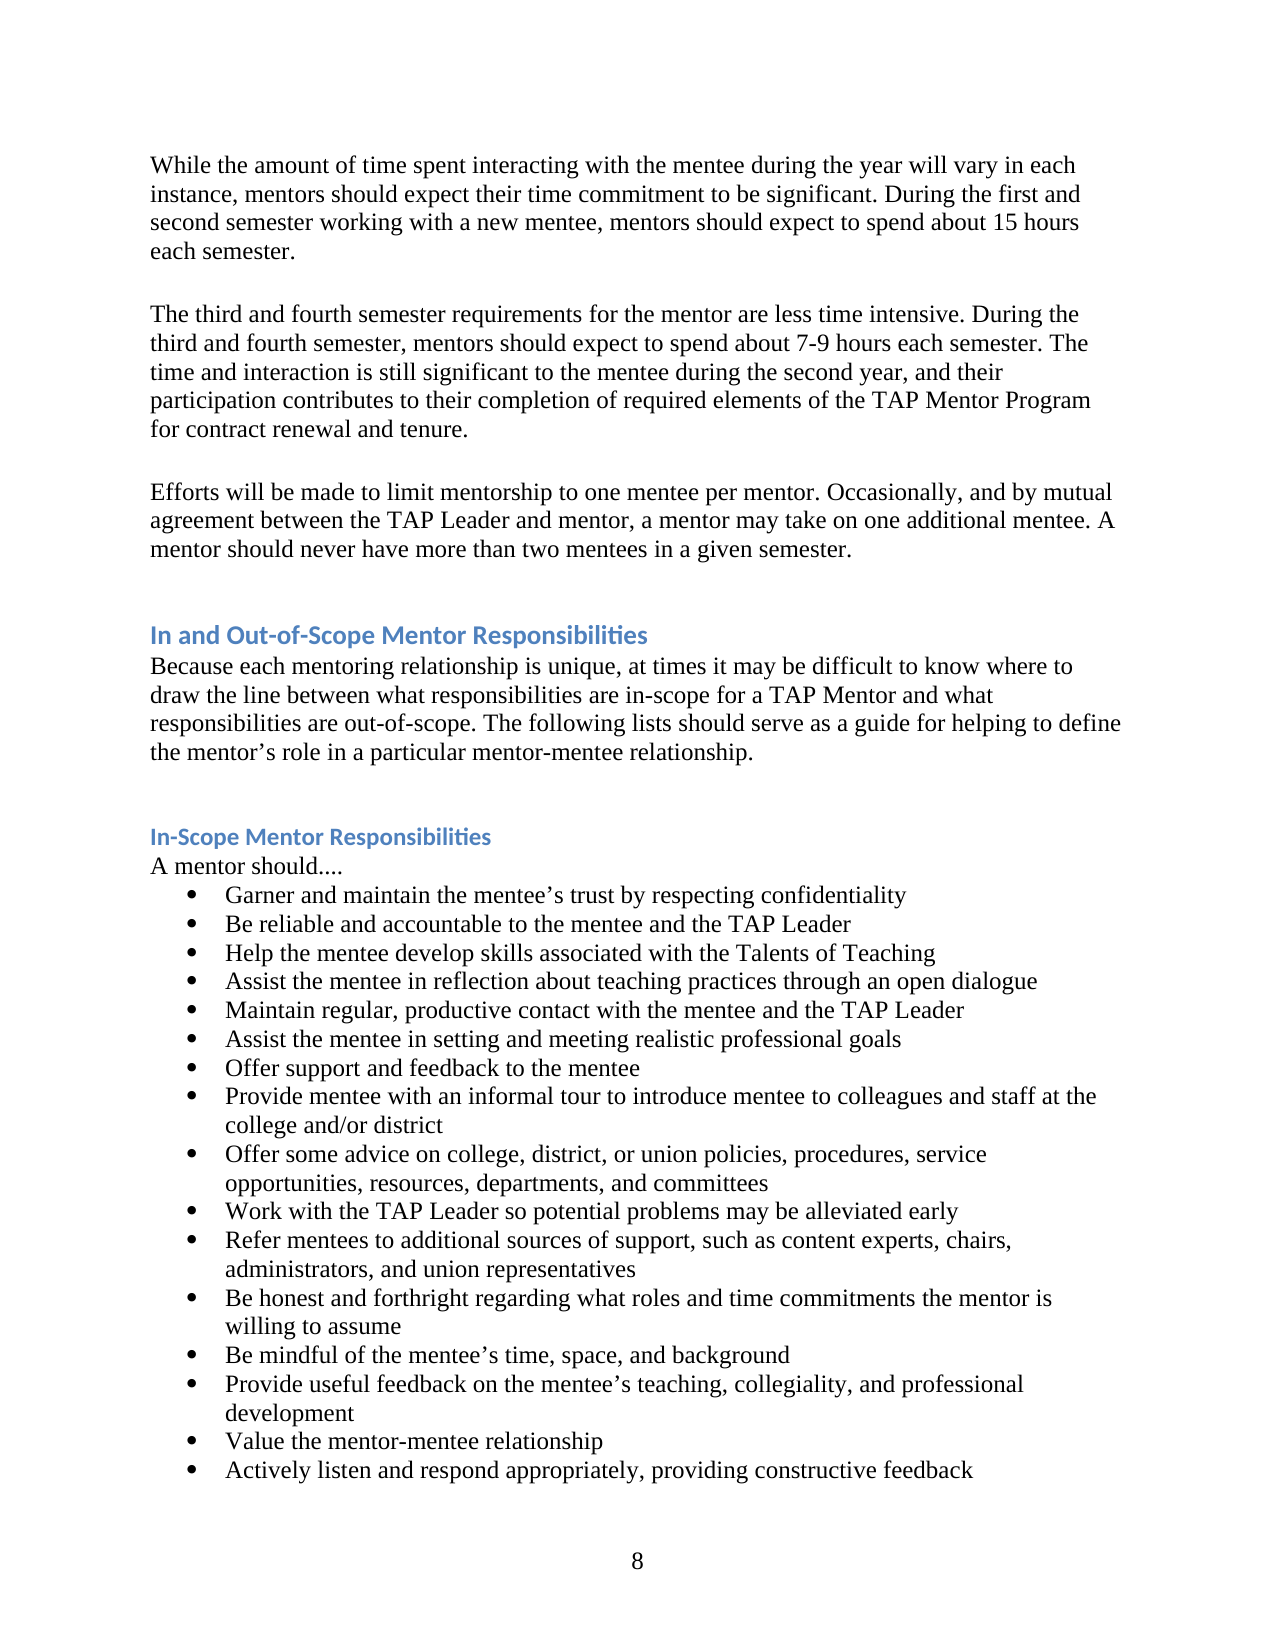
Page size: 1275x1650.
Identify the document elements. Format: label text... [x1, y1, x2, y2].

list Help the mentee develop skills associated with the Talents of Teaching [187, 938, 1125, 966]
list Actively listen and respond appropriately, providing constructive feedback [187, 1455, 1125, 1484]
list Refer mentees to additional sources of support, such as content experts, chairs, administrators, and union representatives [187, 1225, 1125, 1283]
list Value the mentor-mentee relationship [187, 1426, 1125, 1455]
text Because each mentoring relationship is unique, at times it may be difficult to know where to draw the line between what responsibilities are in-scope for a TAP Mentor and what responsibilities are out-of-scope. The following lists should serve as a guide for helping to define the mentor’s role in a particular mentor-mentee relationship. [150, 651, 1125, 766]
list Assist the mentee in setting and meeting realistic professional goals [187, 1024, 1125, 1053]
list Offer some advice on college, district, or union policies, procedures, service opportunities, resources, departments, and committees [187, 1139, 1125, 1196]
list Be honest and forthright regarding what roles and time commitments the mentor is willing to assume [187, 1283, 1125, 1340]
list Provide mentee with an informal tour to introduce mentee to colleagues and staff at the college and/or district [187, 1081, 1125, 1139]
text The third and fourth semester requirements for the mentor are less time intensive. During the third and fourth semester, mentors should expect to spend about 7-9 hours each semester. The time and interaction is still significant to the mentee during the second year, and their participation contributes to their completion of required elements of the TAP Mentor Program for contract renewal and tenure. [150, 299, 1125, 443]
text While the amount of time spent interacting with the mentee during the year will vary in each instance, mentors should expect their time commitment to be significant. During the first and second semester working with a new mentee, mentors should expect to spend about 15 hours each semester. [150, 150, 1125, 265]
list Offer support and feedback to the mentee [187, 1053, 1125, 1081]
list Garner and maintain the mentee’s trust by respecting confidentiality [187, 880, 1125, 909]
subtitle In and Out-of-Scope Mentor Responsibilities [150, 618, 1125, 651]
text Efforts will be made to limit mentorship to one mentee per mentor. Occasionally, and by mutual agreement between the TAP Leader and mentor, a mentor may take on one additional mentee. A mentor should never have more than two mentees in a given semester. [150, 477, 1125, 563]
text A mentor should.... [150, 851, 1125, 880]
list Assist the mentee in reflection about teaching practices through an open dialogue [187, 966, 1125, 995]
list Be mindful of the mentee’s time, space, and background [187, 1340, 1125, 1369]
list Be reliable and accountable to the mentee and the TAP Leader [187, 909, 1125, 938]
list Work with the TAP Leader so potential problems may be alleviated early [187, 1196, 1125, 1225]
list Provide useful feedback on the mentee’s teaching, collegiality, and professional development [187, 1369, 1125, 1426]
subtitle In-Scope Mentor Responsibilities [150, 821, 1125, 851]
list Maintain regular, productive contact with the mentee and the TAP Leader [187, 995, 1125, 1024]
